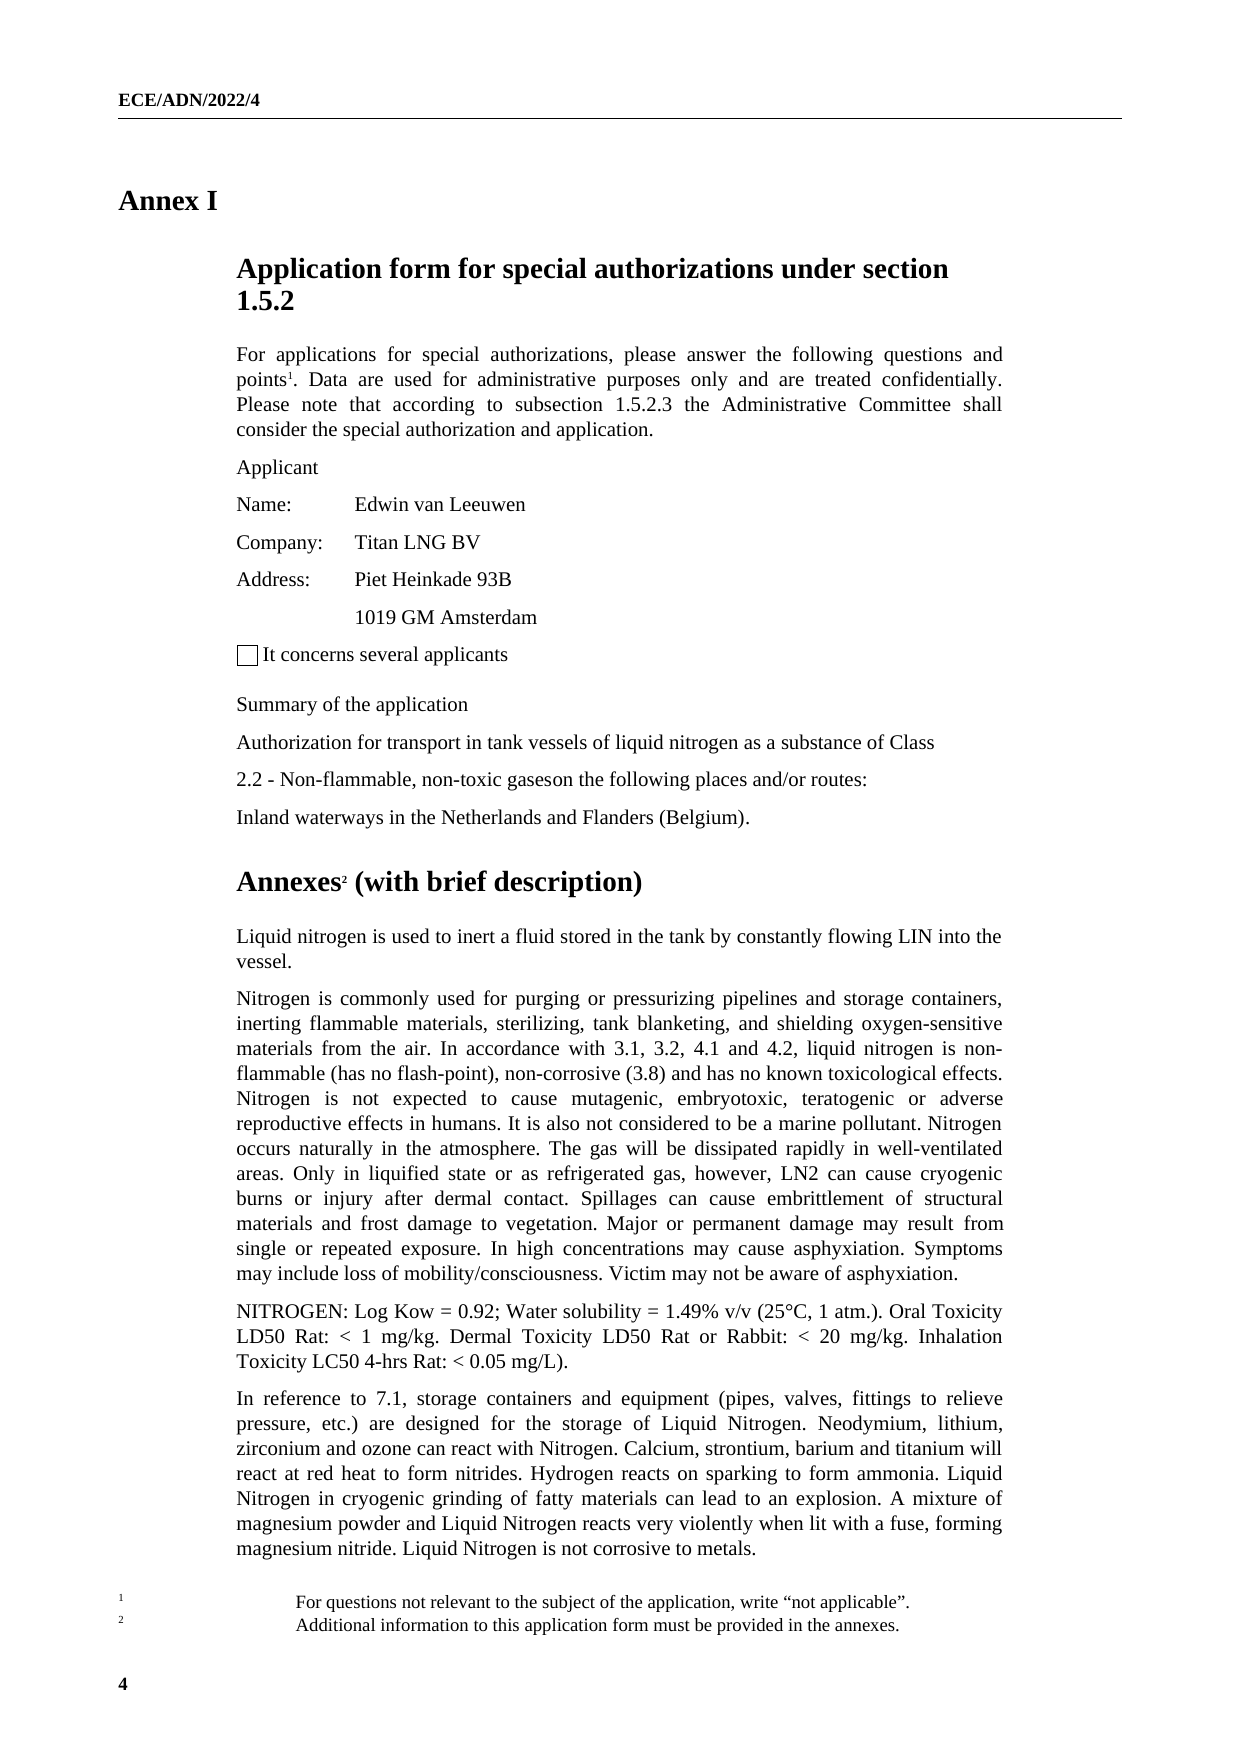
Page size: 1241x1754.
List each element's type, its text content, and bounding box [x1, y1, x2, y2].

text NITROGEN: Log Kow = 0.92; Water solubility = 1.49% v/v (25°C, 1 atm.). Oral Toxicity LD50 Rat: < 1 mg/kg. Dermal Toxicity LD50 Rat or Rabbit: < 20 mg/kg. Inhalation Toxicity LC50 4-hrs Rat: < 0.05 mg/L). [236, 1298, 1004, 1373]
text Application form for special authorizations under section 1.5.2 [118, 254, 1004, 316]
text Company: Titan LNG BV [236, 529, 1004, 554]
text 2.2 - Non-flammable, non-toxic gaseson the following places and/or routes: [236, 766, 1004, 791]
text Applicant [236, 454, 1004, 479]
text Address: Piet Heinkade 93B [236, 566, 1004, 591]
text Inland waterways in the Netherlands and Flanders (Belgium). [236, 804, 1004, 829]
text Authorization for transport in tank vessels of liquid nitrogen as a substance of Class [236, 729, 1004, 754]
text Name: Edwin van Leeuwen [236, 491, 1004, 516]
text It concerns several applicants [236, 641, 1004, 666]
text Liquid nitrogen is used to inert a fluid stored in the tank by constantly flowing LIN into the vessel. [236, 923, 1004, 973]
text 1019 GM Amsterdam [236, 604, 1004, 629]
text Nitrogen is commonly used for purging or pressurizing pipelines and storage containers, inerting flammable materials, sterilizing, tank blanketing, and shielding oxygen-sensitive materials from the air. In accordance with 3.1, 3.2, 4.1 and 4.2, liquid nitrogen is non-flammable (has no flash-point), non-corrosive (3.8) and has no known toxicological effects. Nitrogen is not expected to cause mutagenic, embryotoxic, teratogenic or adverse reproductive effects in humans. It is also not considered to be a marine pollutant. Nitrogen occurs naturally in the atmosphere. The gas will be dissipated rapidly in well-ventilated areas. Only in liquified state or as refrigerated gas, however, LN2 can cause cryogenic burns or injury after dermal contact. Spillages can cause embrittlement of structural materials and frost damage to vegetation. Major or permanent damage may result from single or repeated exposure. In high concentrations may cause asphyxiation. Symptoms may include loss of mobility/consciousness. Victim may not be aware of asphyxiation. [236, 985, 1004, 1285]
text In reference to 7.1, storage containers and equipment (pipes, valves, fittings to relieve pressure, etc.) are designed for the storage of Liquid Nitrogen. Neodymium, lithium, zirconium and ozone can react with Nitrogen. Calcium, strontium, barium and titanium will react at red heat to form nitrides. Hydrogen reacts on sparking to form ammonia. Liquid Nitrogen in cryogenic grinding of fatty materials can lead to an explosion. A mixture of magnesium powder and Liquid Nitrogen reacts very violently when lit with a fuse, forming magnesium nitride. Liquid Nitrogen is not corrosive to metals. [236, 1385, 1004, 1560]
text Summary of the application [236, 691, 1004, 716]
text Annexes (with brief description) [118, 866, 1004, 898]
text Annex I [118, 185, 1004, 216]
text For applications for special authorizations, please answer the following questions and points. Data are used for administrative purposes only and are treated confidentially. Please note that according to subsection 1.5.2.3 the Administrative Committee shall consider the special authorization and application. [236, 341, 1004, 441]
